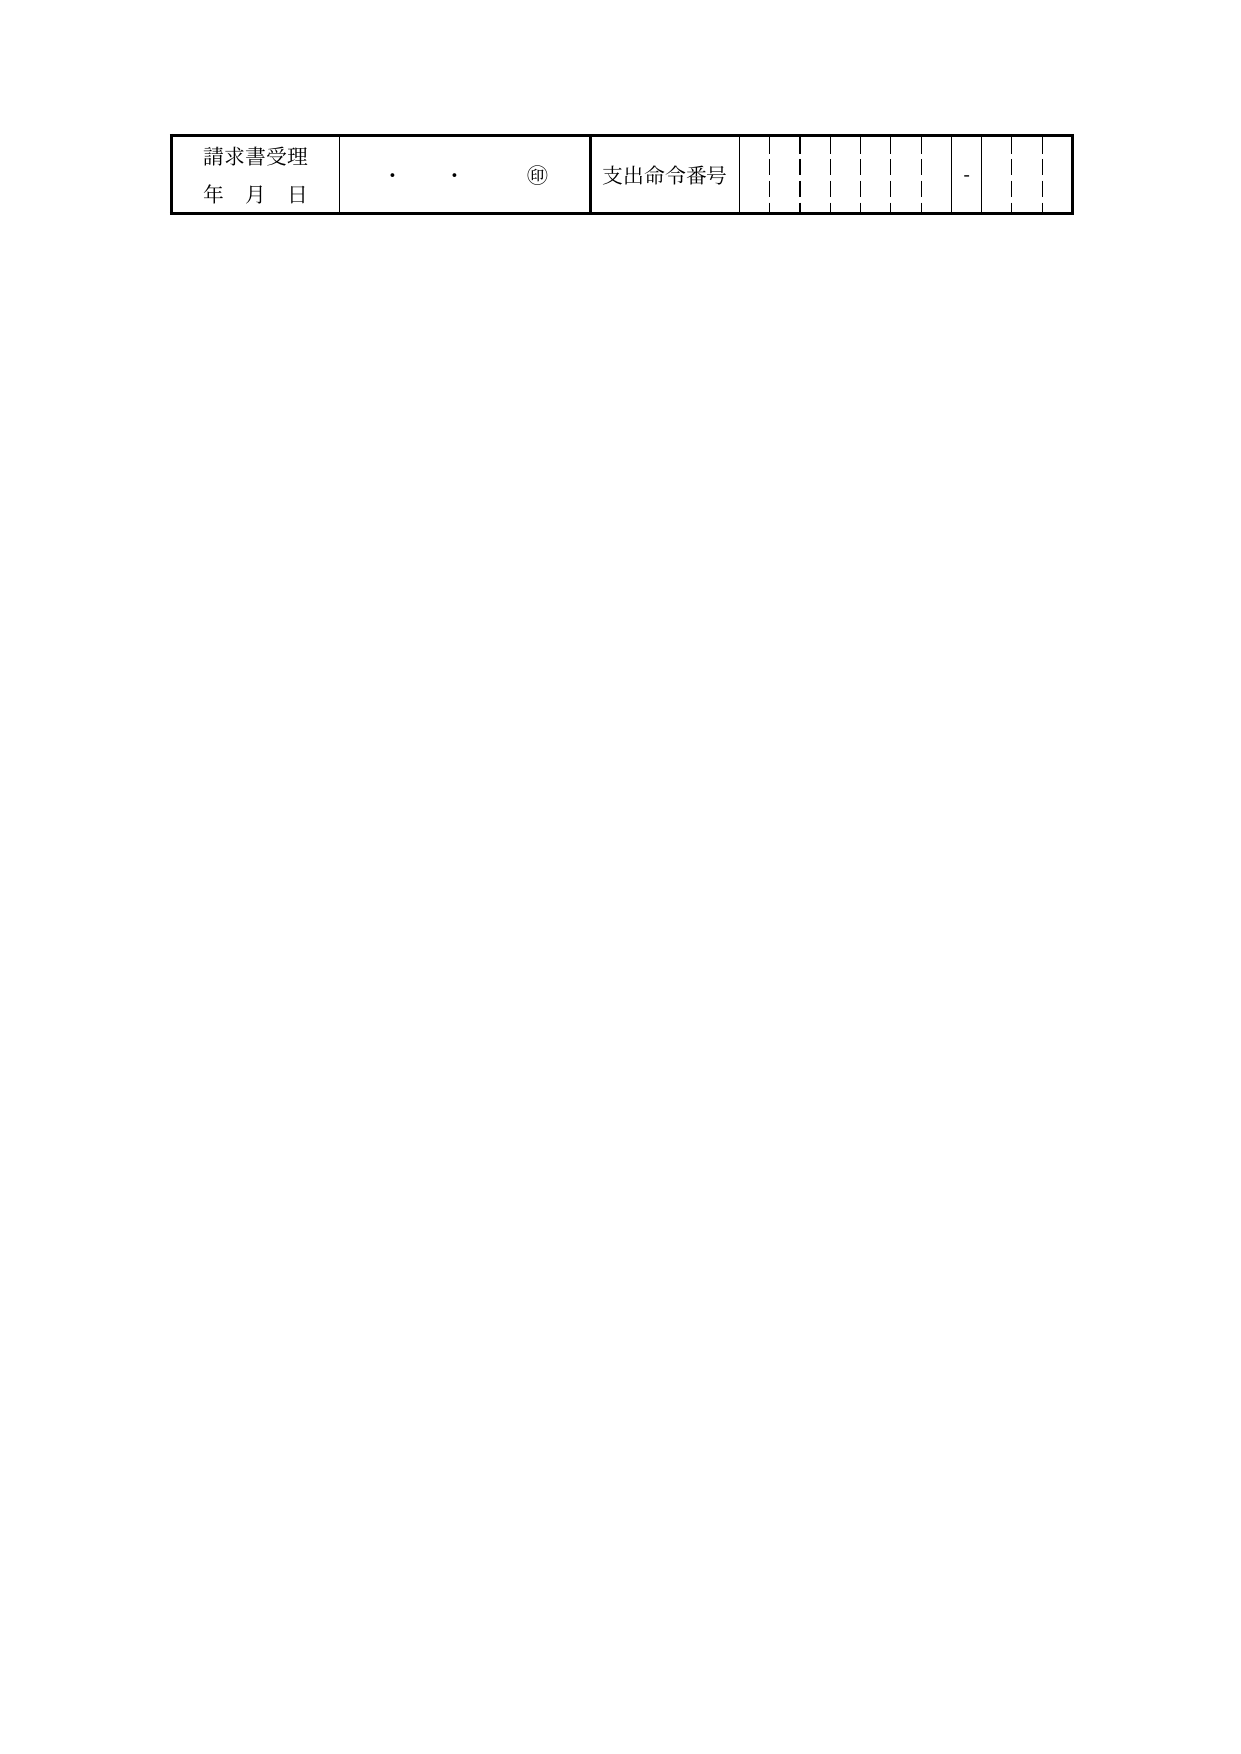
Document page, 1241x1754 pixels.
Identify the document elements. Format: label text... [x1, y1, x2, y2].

table_header [770, 137, 800, 212]
table_header 支出命令番号 [592, 137, 739, 212]
table_header [800, 137, 830, 212]
table_header - [952, 137, 981, 212]
table_header [1012, 137, 1042, 212]
table_header [740, 137, 769, 212]
table_header 請求書受理 年 月 日 [173, 137, 339, 212]
table_header ・ ・ ㊞ [340, 137, 589, 212]
table_header [860, 137, 891, 212]
table_header [982, 137, 1012, 212]
table_header [1042, 137, 1071, 212]
table_header [830, 137, 860, 212]
table_header [921, 137, 951, 212]
table_header [891, 137, 921, 212]
